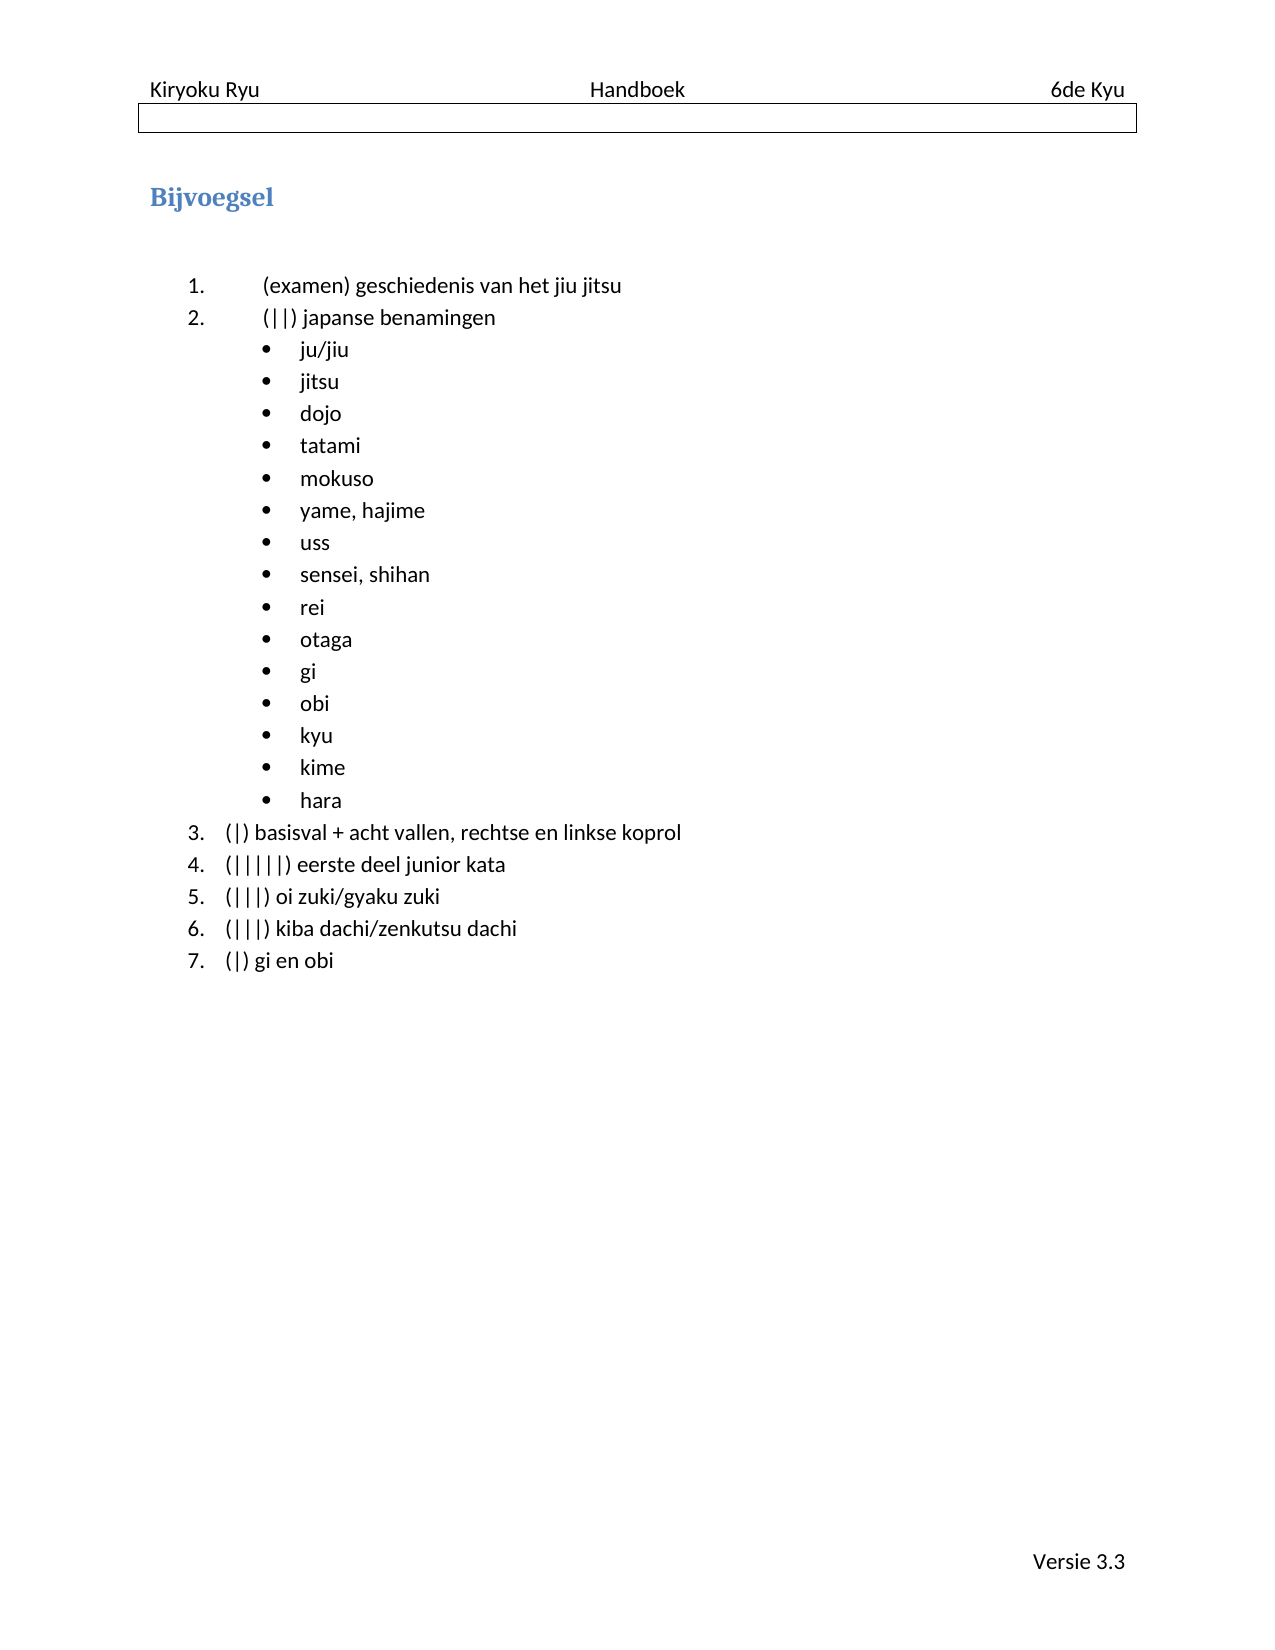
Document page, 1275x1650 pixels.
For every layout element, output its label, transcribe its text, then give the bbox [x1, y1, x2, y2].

list ju/jiu [262, 335, 1125, 363]
list (|||) kiba dachi/zenkutsu dachi [187, 914, 1125, 942]
list yame, hajime [262, 496, 1125, 524]
list hara [262, 786, 1125, 814]
list otaga [262, 625, 1125, 653]
list mokuso [262, 464, 1125, 492]
list (||) japanse benamingen [187, 303, 1125, 331]
list gi [262, 657, 1125, 685]
list uss [262, 528, 1125, 556]
list (|||) oi zuki/gyaku zuki [187, 882, 1125, 910]
list obi [262, 689, 1125, 717]
list (|) gi en obi [187, 947, 1125, 975]
list sensei, shihan [262, 560, 1125, 588]
list jitsu [262, 367, 1125, 395]
subtitle Bijvoegsel [150, 182, 1125, 213]
list tatami [262, 432, 1125, 460]
list rei [262, 593, 1125, 621]
list kyu [262, 721, 1125, 749]
list (|||||) eerste deel junior kata [187, 850, 1125, 878]
list kime [262, 753, 1125, 782]
list (examen) geschiedenis van het jiu jitsu [187, 271, 1125, 299]
list (|) basisval + acht vallen, rechtse en linkse koprol [187, 818, 1125, 846]
list dojo [262, 399, 1125, 427]
